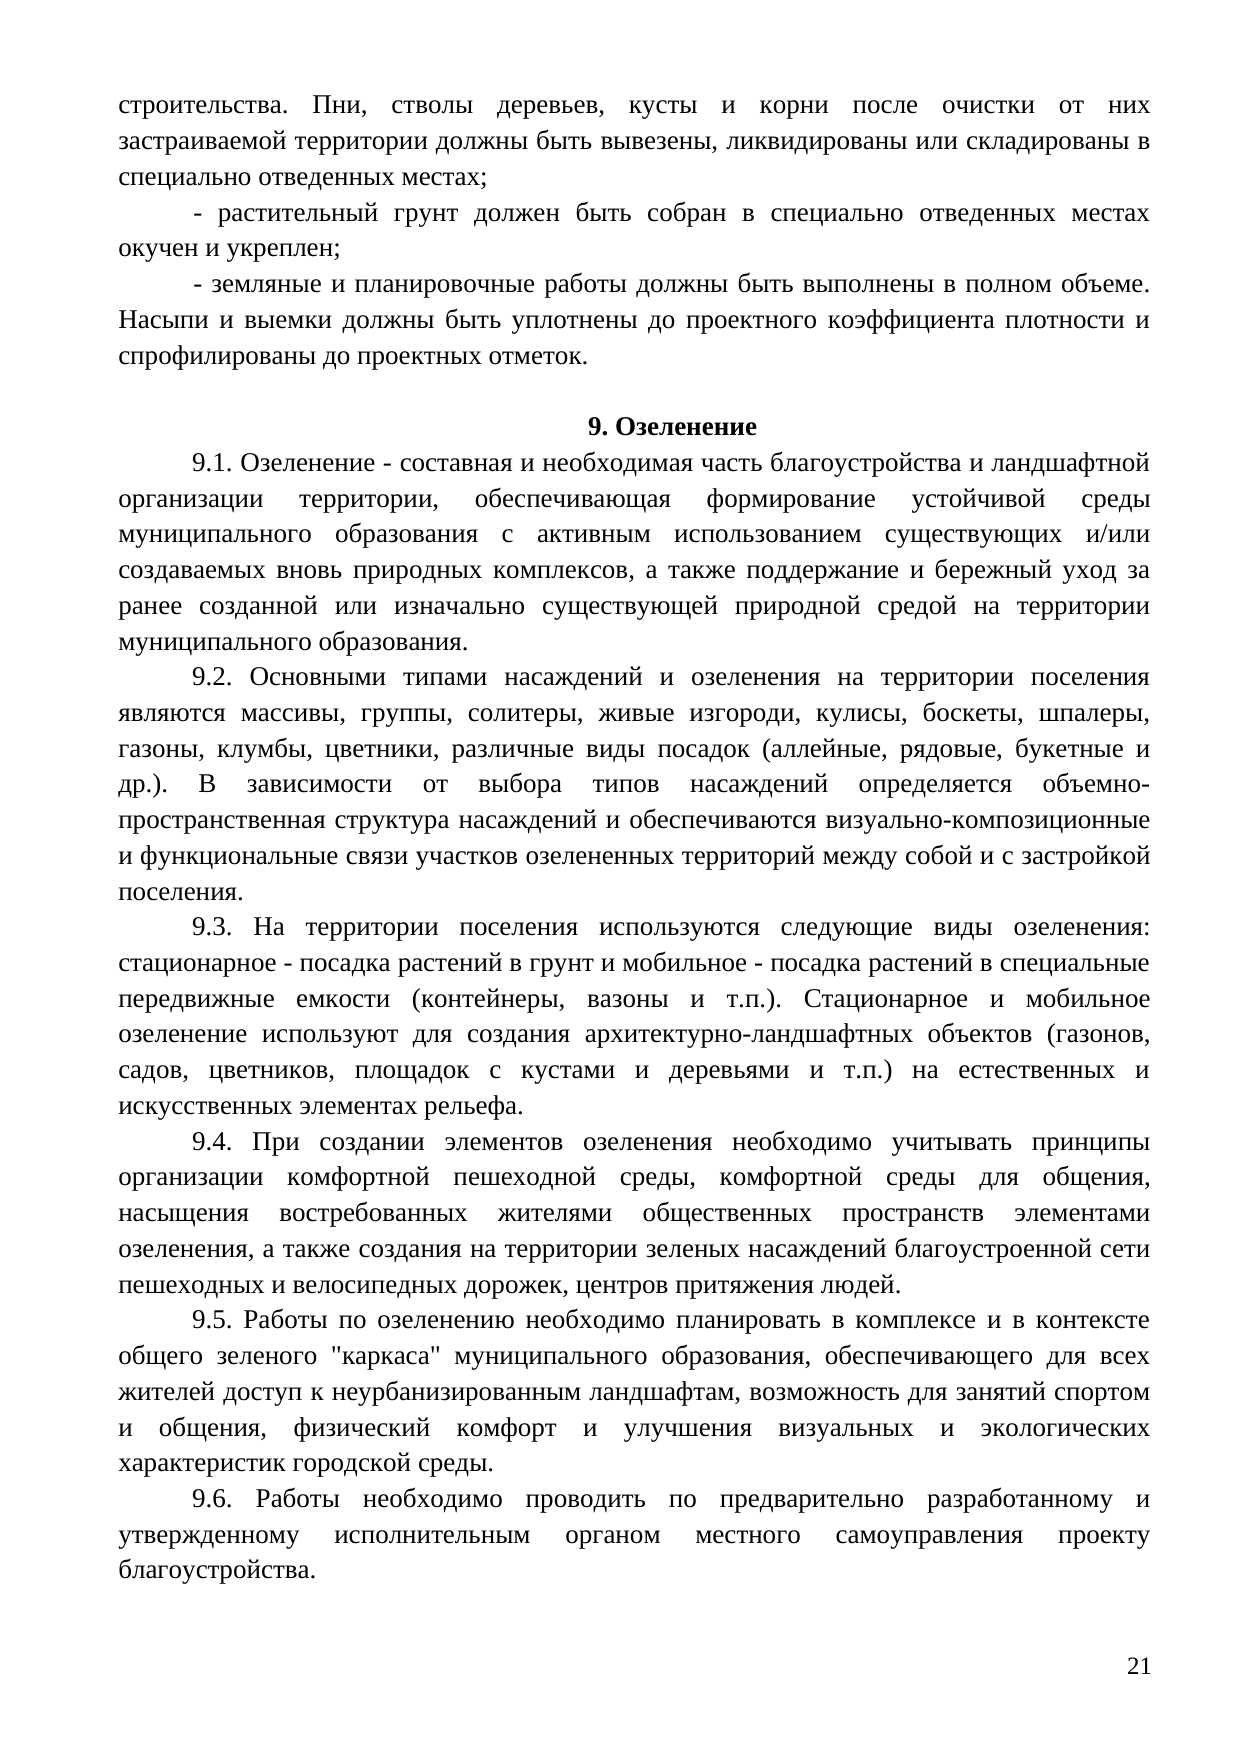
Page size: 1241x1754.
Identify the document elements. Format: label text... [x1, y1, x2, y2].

text 9.6. Работы необходимо проводить по предварительно разработанному и утвержденному исполнительным органом местного самоуправления проекту благоустройства. [118, 1482, 1152, 1585]
text 9.2. Основными типами насаждений и озеленения на территории поселения являются массивы, группы, солитеры, живые изгороди, кулисы, боскеты, шпалеры, газоны, клумбы, цветники, различные виды посадок (аллейные, рядовые, букетные и др.). В зависимости от выбора типов насаждений определяется объемно-пространственная структура насаждений и обеспечиваются визуально-композиционные и функциональные связи участков озелененных территорий между собой и с застройкой поселения. [118, 660, 1152, 906]
text - растительный грунт должен быть собран в специально отведенных местах окучен и укреплен; [118, 196, 1152, 263]
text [118, 89, 1152, 191]
text 9.4. При создании элементов озеленения необходимо учитывать принципы организации комфортной пешеходной среды, комфортной среды для общения, насыщения востребованных жителями общественных пространств элементами озеленения, а также создания на территории зеленых насаждений благоустроенной сети пешеходных и велосипедных дорожек, центров притяжения людей. [118, 1125, 1152, 1299]
text 9.5. Работы по озеленению необходимо планировать в комплексе и в контексте общего зеленого "каркаса" муниципального образования, обеспечивающего для всех жителей доступ к неурбанизированным ландшафтам, возможность для занятий спортом и общения, физический комфорт и улучшения визуальных и экологических характеристик городской среды. [118, 1303, 1152, 1477]
text 9.1. Озеленение - составная и необходимая часть благоустройства и ландшафтной организации территории, обеспечивающая формирование устойчивой среды муниципального образования с активным использованием существующих и/или создаваемых вновь природных комплексов, а также поддержание и бережный уход за ранее созданной или изначально существующей природной средой на территории муниципального образования. [118, 446, 1152, 656]
text 9. Озеленение [118, 410, 1152, 441]
text - земляные и планировочные работы должны быть выполнены в полном объеме. Насыпи и выемки должны быть уплотнены до проектного коэффициента плотности и спрофилированы до проектных отметок. [118, 267, 1152, 370]
text 9.3. На территории поселения используются следующие виды озеленения: стационарное - посадка растений в грунт и мобильное - посадка растений в специальные передвижные емкости (контейнеры, вазоны и т.п.). Стационарное и мобильное озеленение используют для создания архитектурно-ландшафтных объектов (газонов, садов, цветников, площадок с кустами и деревьями и т.п.) на естественных и искусственных элементах рельефа. [118, 910, 1152, 1120]
